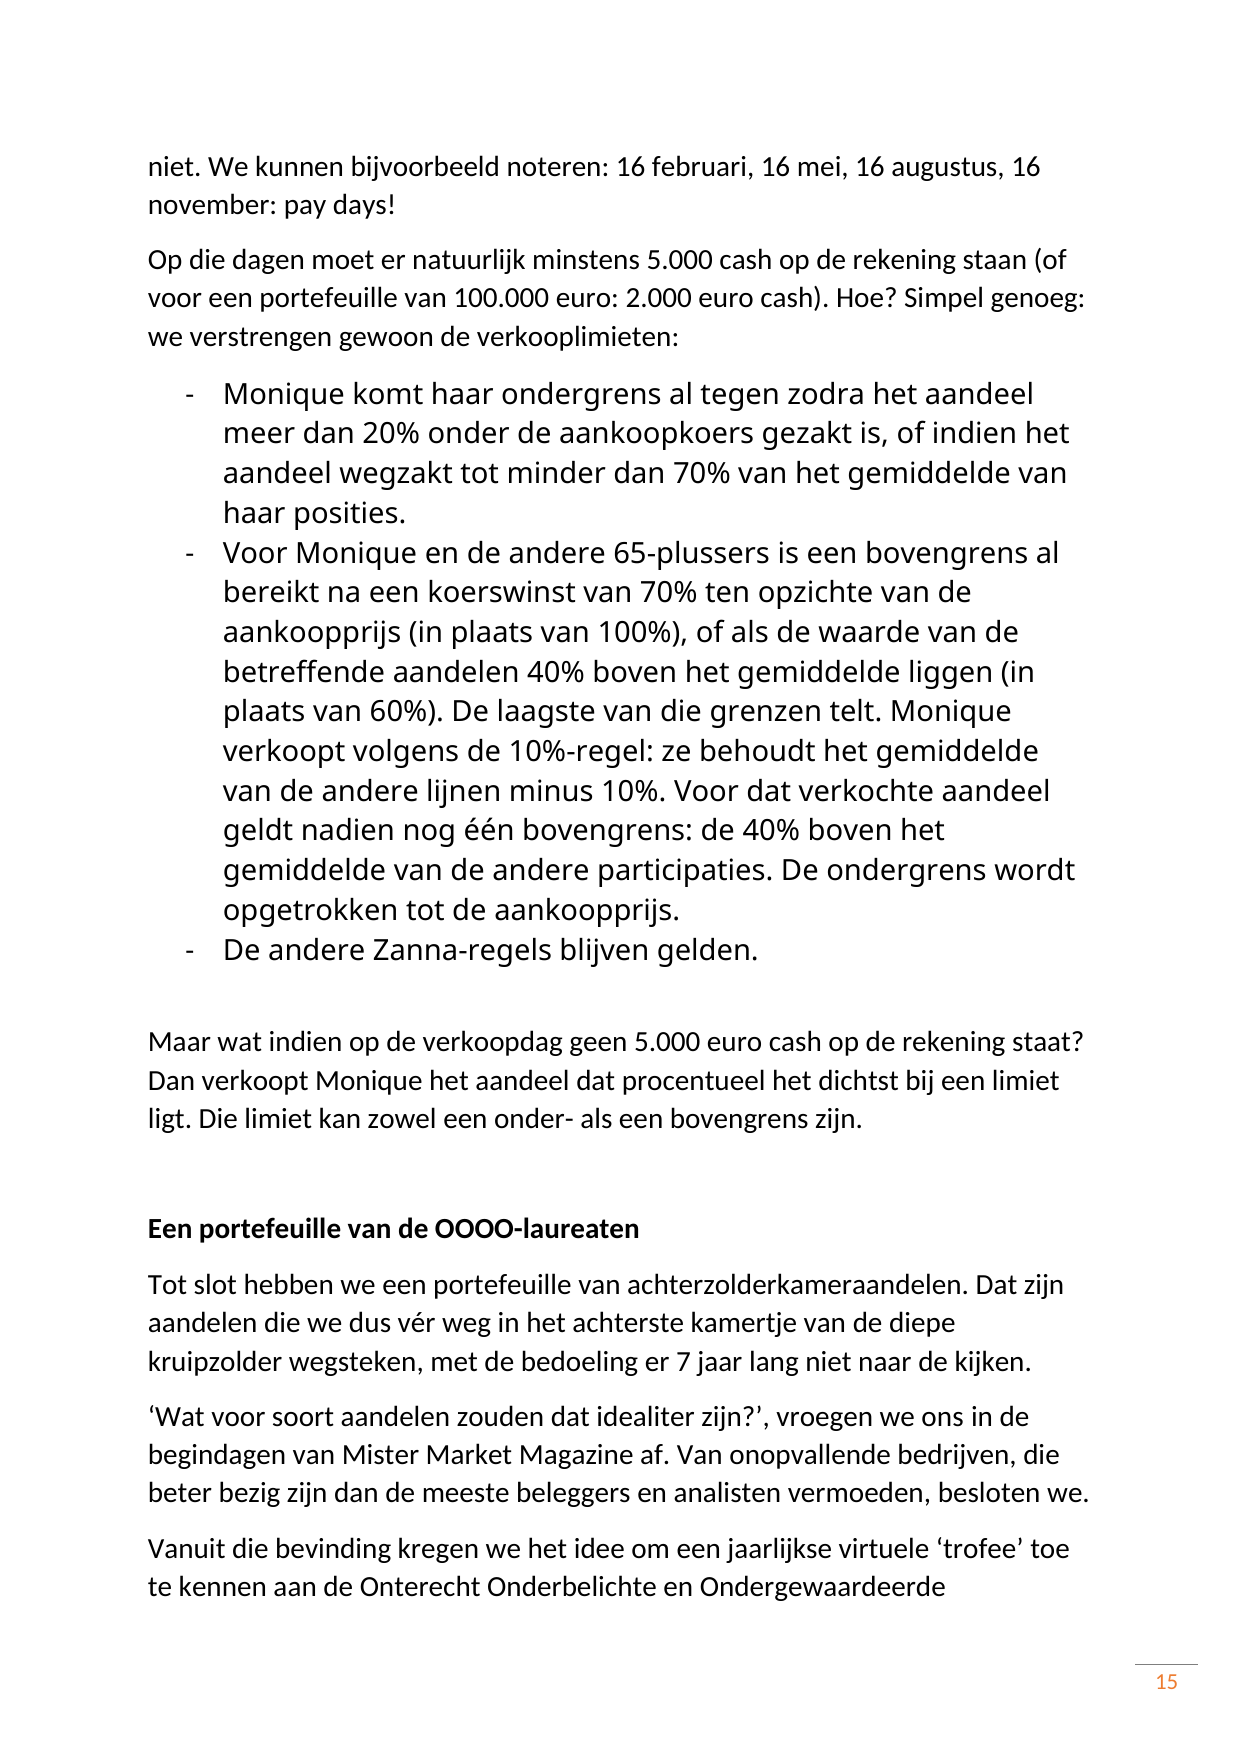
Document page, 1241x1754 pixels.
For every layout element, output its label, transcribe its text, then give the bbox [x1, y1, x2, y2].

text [148, 148, 1093, 222]
list Voor Monique en de andere 65-plussers is een bovengrens al bereikt na een koerswinst van 70% ten opzichte van de aankoopprijs (in plaats van 100%), of als de waarde van de betreffende aandelen 40% boven het gemiddelde liggen (in plaats van 60%). De laagste van die grenzen telt. Monique verkoopt volgens de 10%-regel: ze behoudt het gemiddelde van de andere lijnen minus 10%. Voor dat verkochte aandeel geldt nadien nog één bovengrens: de 40% boven het gemiddelde van de andere participaties. De ondergrens wordt opgetrokken tot de aankoopprijs. [185, 532, 1093, 929]
list Monique komt haar ondergrens al tegen zodra het aandeel meer dan 20% onder de aankoopkoers gezakt is, of indien het aandeel wegzakt tot minder dan 70% van het gemiddelde van haar posities. [185, 373, 1093, 532]
text Maar wat indien op de verkoopdag geen 5.000 euro cash op de rekening staat? Dan verkoopt Monique het aandeel dat procentueel het dichtst bij een limiet ligt. Die limiet kan zowel een onder- als een bovengrens zijn. [148, 1023, 1093, 1136]
list De andere Zanna-regels blijven gelden. [185, 929, 1093, 968]
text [148, 1530, 1093, 1604]
text Een portefeuille van de OOOO-laureaten [148, 1211, 1093, 1246]
text ‘Wat voor soort aandelen zouden dat idealiter zijn?’, vroegen we ons in de begindagen van Mister Market Magazine af. Van onopvallende bedrijven, die beter bezig zijn dan de meeste beleggers en analisten vermoeden, besloten we. [148, 1398, 1093, 1510]
text Tot slot hebben we een portefeuille van achterzolderkameraandelen. Dat zijn aandelen die we dus vér weg in het achterste kamertje van de diepe kruipzolder wegsteken, met de bedoeling er 7 jaar lang niet naar de kijken. [148, 1266, 1093, 1378]
text Op die dagen moet er natuurlijk minstens 5.000 cash op de rekening staan (of voor een portefeuille van 100.000 euro: 2.000 euro cash). Hoe? Simpel genoeg: we verstrengen gewoon de verkooplimieten: [148, 241, 1093, 354]
